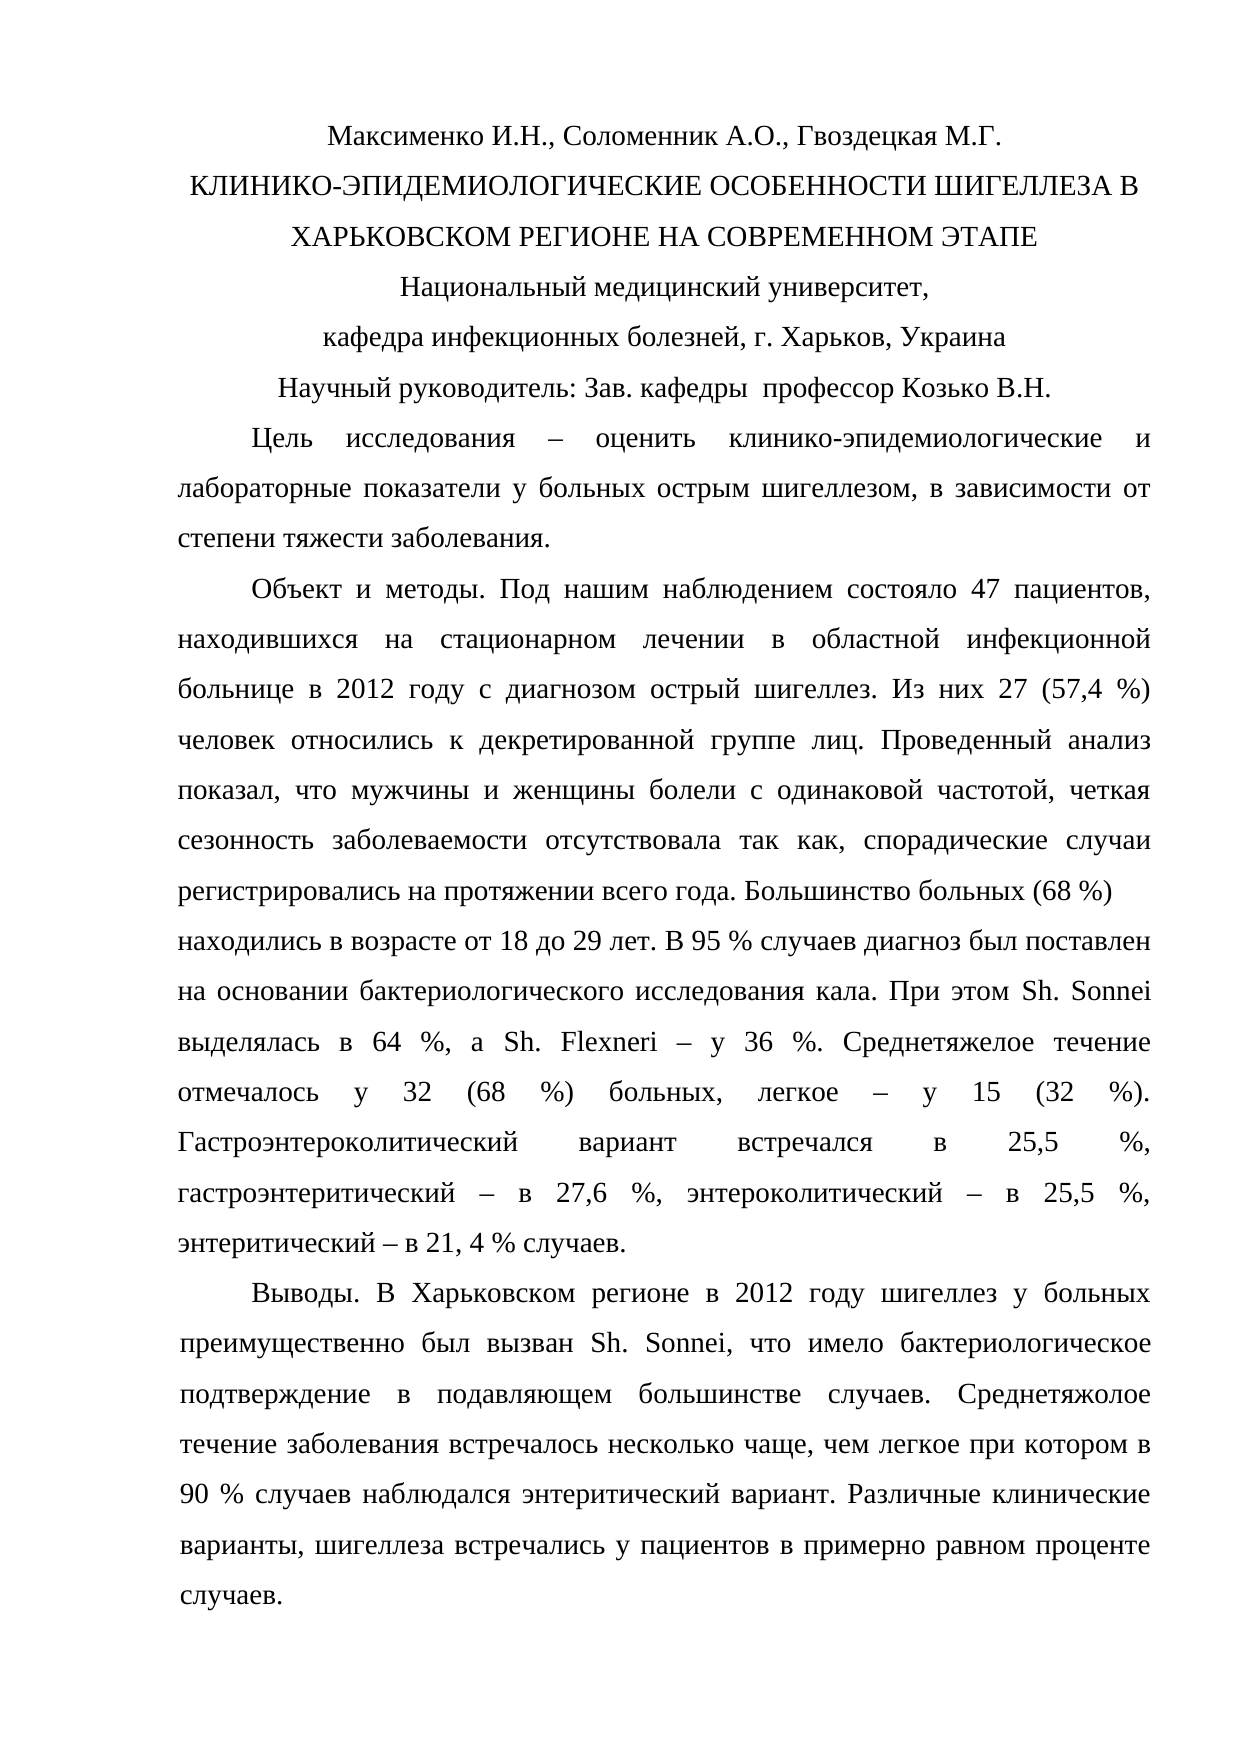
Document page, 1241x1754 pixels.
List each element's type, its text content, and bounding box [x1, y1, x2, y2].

text кафедра инфекционных болезней, г. Харьков, Украина [177, 319, 1152, 353]
text Цель исследования – оценить клинико-эпидемиологические и лабораторные показатели у больных острым шигеллезом, в зависимости от степени тяжести заболевания. [177, 420, 1152, 554]
text Выводы. В Харьковском регионе в 2012 году шигеллез у больных преимущественно был вызван Sh. Sonnei, что имело бактериологическое подтверждение в подавляющем большинстве случаев. Среднетяжолое течение заболевания встречалось несколько чаще, чем легкое при котором в 90 % случаев наблюдался энтеритический вариант. Различные клинические варианты, шигеллеза встречались у пациентов в примерно равном проценте случаев. [179, 1275, 1152, 1611]
text Объект и методы. Под нашим наблюдением состояло 47 пациентов, находившихся на стационарном лечении в областной инфекционной больнице в 2012 году с диагнозом острый шигеллез. Из них 27 (57,4 %) человек относились к декретированной группе лиц. Проведенный анализ показал, что мужчины и женщины болели с одинаковой частотой, четкая сезонность заболеваемости отсутствовала так как, спорадические случаи регистрировались на протяжении всего года. Большинство больных (68 %) [177, 571, 1152, 906]
text находились в возрасте от 18 до 29 лет. В 95 % случаев диагноз был поставлен на основании бактериологического исследования кала. При этом Sh. Sonnei выделялась в 64 %, а Sh. Flexneri – у 36 %. Среднетяжелое течение отмечалось у 32 (68 %) больных, легкое – у 15 (32 %). Гастроэнтероколитический вариант встречался в 25,5 %, гастроэнтеритический – в 27,6 %, энтероколитический – в 25,5 %, энтеритический – в 21, 4 % случаев. [177, 923, 1152, 1258]
text Научный руководитель: Зав. кафедры профессор Козько В.Н. [177, 370, 1152, 403]
text Национальный медицинский университет, [177, 269, 1152, 303]
text КЛИНИКО-ЭПИДЕМИОЛОГИЧЕСКИЕ ОСОБЕННОСТИ ШИГЕЛЛЕЗА В ХАРЬКОВСКОМ РЕГИОНЕ НА СОВРЕМЕННОМ ЭТАПЕ [177, 168, 1152, 252]
text Максименко И.Н., Соломенник А.О., Гвоздецкая М.Г. [177, 118, 1152, 152]
